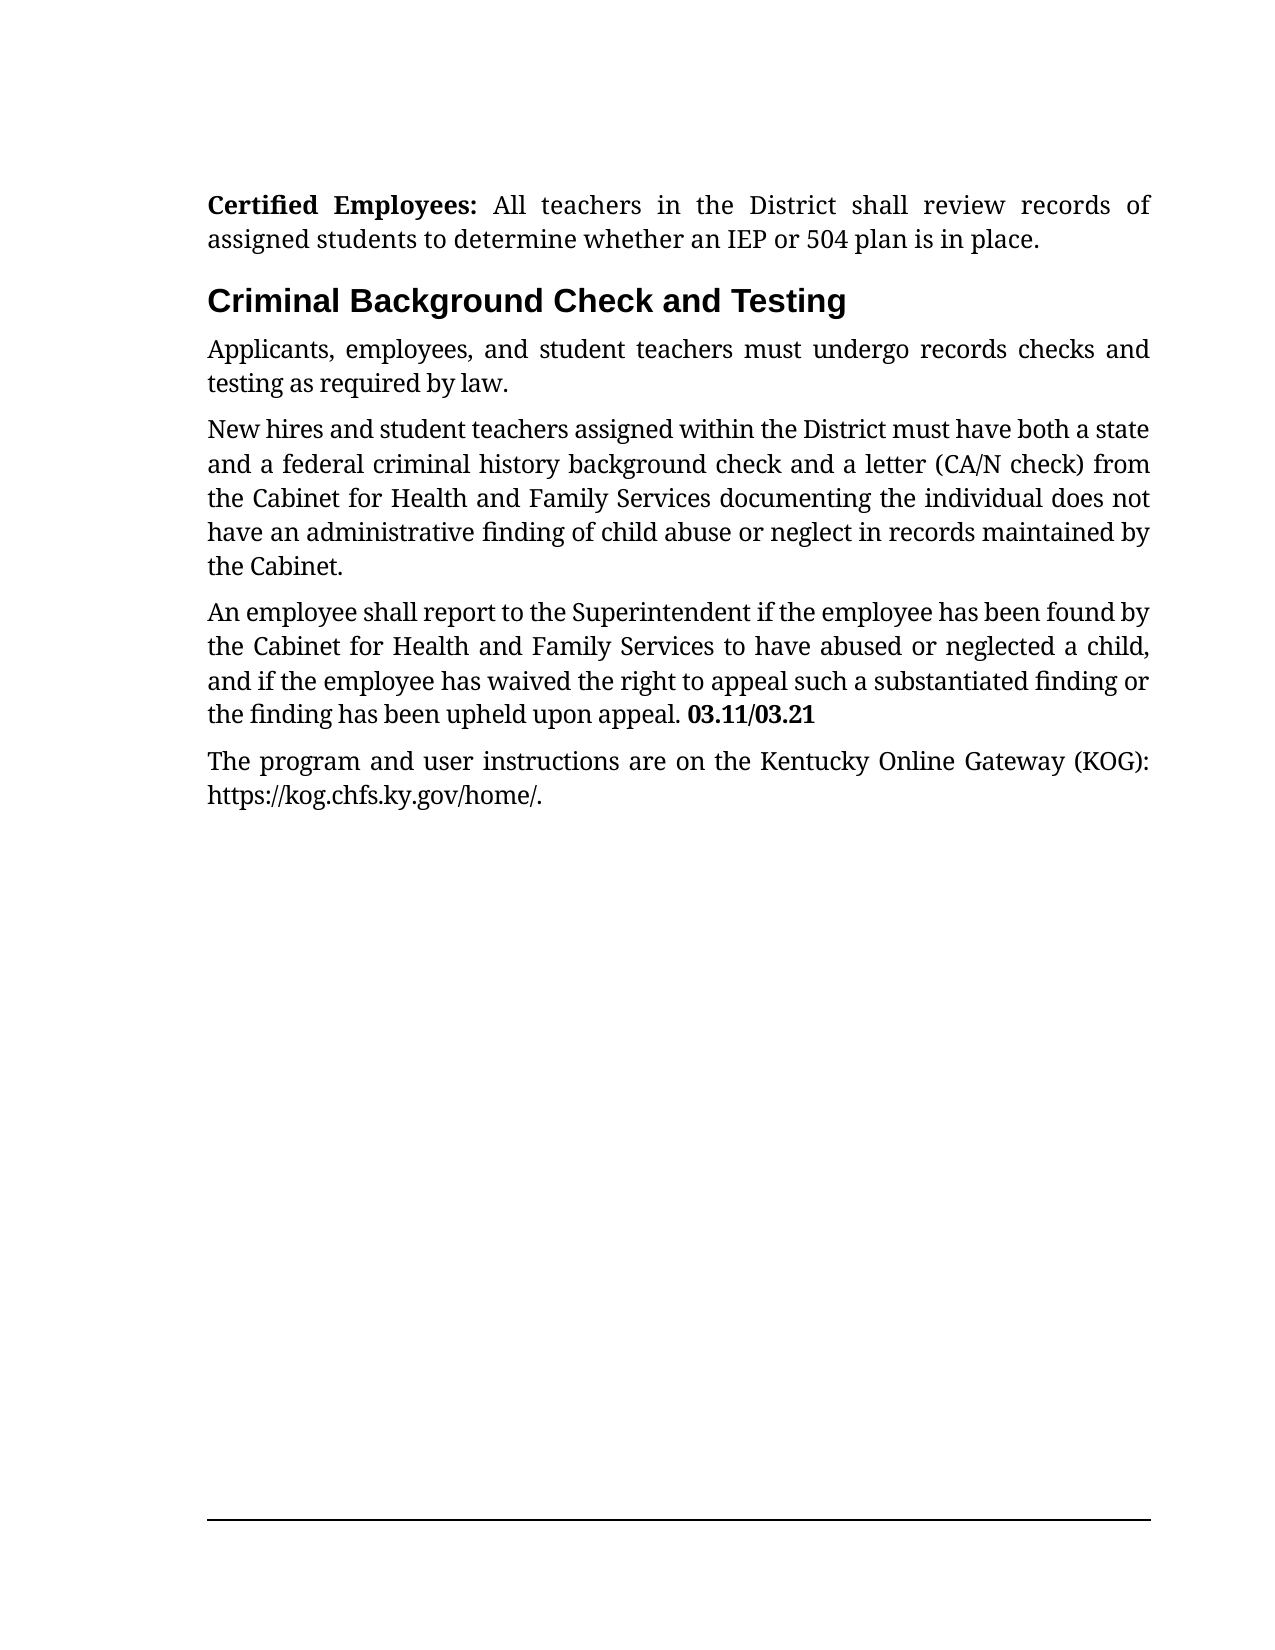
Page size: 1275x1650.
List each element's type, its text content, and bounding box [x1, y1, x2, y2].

text New hires and student teachers assigned within the District must have both a state and a federal criminal history background check and a letter (CA/N check) from the Cabinet for Health and Family Services documenting the individual does not have an administrative finding of child abuse or neglect in records maintained by the Cabinet. [207, 412, 1151, 582]
text An employee shall report to the Superintendent if the employee has been found by the Cabinet for Health and Family Services to have abused or neglected a child, and if the employee has waived the right to appeal such a substantiated finding or the finding has been upheld upon appeal. 03.11/03.21 [207, 595, 1151, 731]
text Certified Employees: All teachers in the District shall review records of assigned students to determine whether an IEP or 504 plan is in place. [207, 187, 1151, 256]
subtitle Criminal Background Check and Testing [207, 281, 1151, 319]
text Applicants, employees, and student teachers must undergo records checks and testing as required by law. [207, 332, 1151, 400]
text The program and user instructions are on the Kentucky Online Gateway (KOG): https://kog.chfs.ky.gov/home/. [207, 744, 1151, 812]
